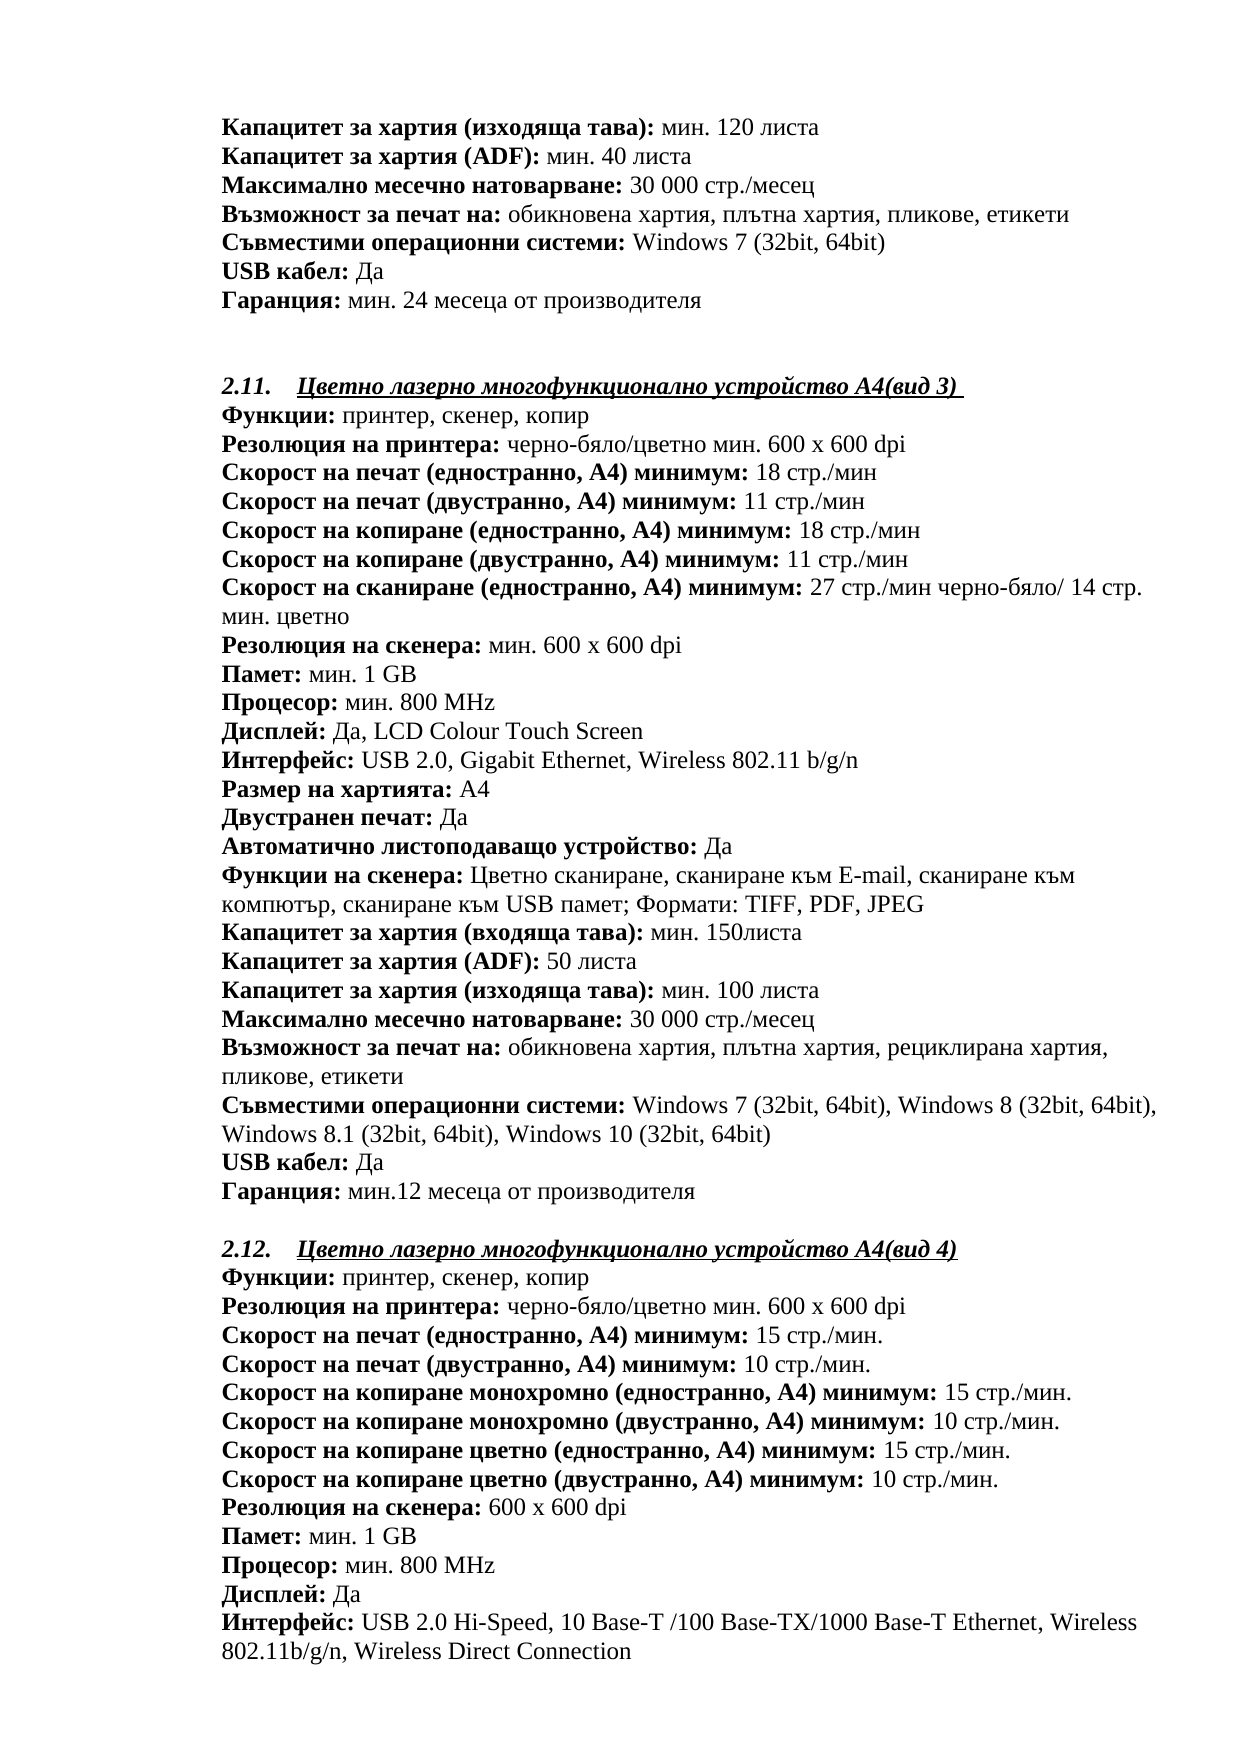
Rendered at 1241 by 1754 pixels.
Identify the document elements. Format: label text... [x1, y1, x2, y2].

text Дисплей: Да [148, 1579, 1167, 1607]
text Дисплей: Да, LCD Colour Touch Screen [148, 716, 1167, 745]
text Процесор: мин. 800 MHz [148, 1550, 1167, 1579]
text Интерфейс: USB 2.0, Gigabit Ethernet, Wireless 802.11 b/g/n [148, 745, 1167, 774]
text Интерфейс: USB 2.0 Hi-Speed, 10 Base-T /100 Base-TX/1000 Base-T Ethernet, Wireless 802.11b/g/n, Wireless Direct Connection [221, 1607, 1167, 1665]
text Максимално месечно натоварване: 30 000 стр./месец [148, 170, 1167, 199]
text Скорост на копиране (едностранно, А4) минимум: 18 стр./мин [148, 515, 1167, 544]
text Резолюция на скенера: 600 х 600 dpi [221, 1492, 1167, 1521]
text Функции: принтер, скенер, копир [148, 400, 1167, 429]
text Скорост на печат (едностранно, A4) минимум: 18 стр./мин [148, 457, 1167, 486]
text Съвместими операционни системи: Windows 7 (32bit, 64bit) [221, 227, 1167, 256]
text Резолюция на принтера: черно-бяло/цветно мин. 600 х 600 dpi [148, 1291, 1167, 1320]
text Гаранция: мин.12 месеца от производителя [148, 1176, 1167, 1205]
text Процесор: мин. 800 MHz [148, 687, 1167, 716]
text Съвместими операционни системи: Windows 7 (32bit, 64bit), Windows 8 (32bit, 64bit), Windows 8.1 (32bit, 64bit), Windows 10 (32bit, 64bit) [221, 1090, 1167, 1147]
text Капацитет за хартия (изходяща тава): мин. 120 листа [148, 112, 1167, 141]
text Размер на хартията: A4 [148, 774, 1167, 802]
text Скорост на печат (двустранно, A4) минимум: 11 стр./мин [148, 486, 1167, 515]
text Възможност за печат на: обикновена хартия, плътна хартия, рециклирана хартия, пликове, етикети [221, 1032, 1167, 1090]
text Двустранен печат: Да [148, 802, 1167, 831]
text Резолюция на скенера: мин. 600 x 600 dpi [148, 630, 1167, 659]
text USB кабел: Да [221, 256, 1167, 285]
text USB кабел: Да [221, 1147, 1167, 1176]
list Цветно лазерно многофункционално устройство А4(вид 4) [222, 1234, 1167, 1262]
text Резолюция на принтера: черно-бяло/цветно мин. 600 х 600 dpi [148, 429, 1167, 457]
text Капацитет за хартия (входяща тава): мин. 150листа [148, 917, 1167, 946]
text Скорост на копиране монохромно (едностранно, А4) минимум: 15 стр./мин. [148, 1377, 1167, 1406]
text Скорост на печат (едностранно, A4) минимум: 15 стр./мин. [148, 1320, 1167, 1349]
text Памет: мин. 1 GB [148, 659, 1167, 687]
text Функции: принтер, скенер, копир [148, 1262, 1167, 1291]
text Скорост на сканиране (едностранно, А4) минимум: 27 стр./мин черно-бяло/ 14 стр. мин. цветно [221, 572, 1167, 630]
text Скорост на копиране монохромно (двустранно, А4) минимум: 10 стр./мин. [148, 1406, 1167, 1435]
text Възможност за печат на: обикновена хартия, плътна хартия, пликове, етикети [221, 199, 1167, 227]
text Памет: мин. 1 GB [148, 1521, 1167, 1550]
text Скорост на копиране цветно (двустранно, А4) минимум: 10 стр./мин. [148, 1464, 1167, 1492]
text Капацитет за хартия (ADF): 50 листа [148, 946, 1167, 975]
text Скорост на копиране (двустранно, А4) минимум: 11 стр./мин [148, 544, 1167, 572]
text Капацитет за хартия (изходяща тава): мин. 100 листа [148, 975, 1167, 1004]
text Гаранция: мин. 24 месеца от производителя [148, 285, 1167, 314]
text Автоматично листоподаващо устройство: Да [148, 831, 1167, 860]
text Скорост на печат (двустранно, A4) минимум: 10 стр./мин. [148, 1349, 1167, 1377]
text Скорост на копиране цветно (едностранно, А4) минимум: 15 стр./мин. [148, 1435, 1167, 1464]
list Цветно лазерно многофункционално устройство А4(вид 3) [222, 371, 1167, 400]
text Капацитет за хартия (ADF): мин. 40 листа [148, 141, 1167, 170]
text Функции на скенера: Цветно сканиране, сканиране към E-mail, сканиране към компютър, сканиране към USB памет; Формати: TIFF, PDF, JPEG [221, 860, 1167, 917]
text Максимално месечно натоварване: 30 000 стр./месец [148, 1004, 1167, 1032]
